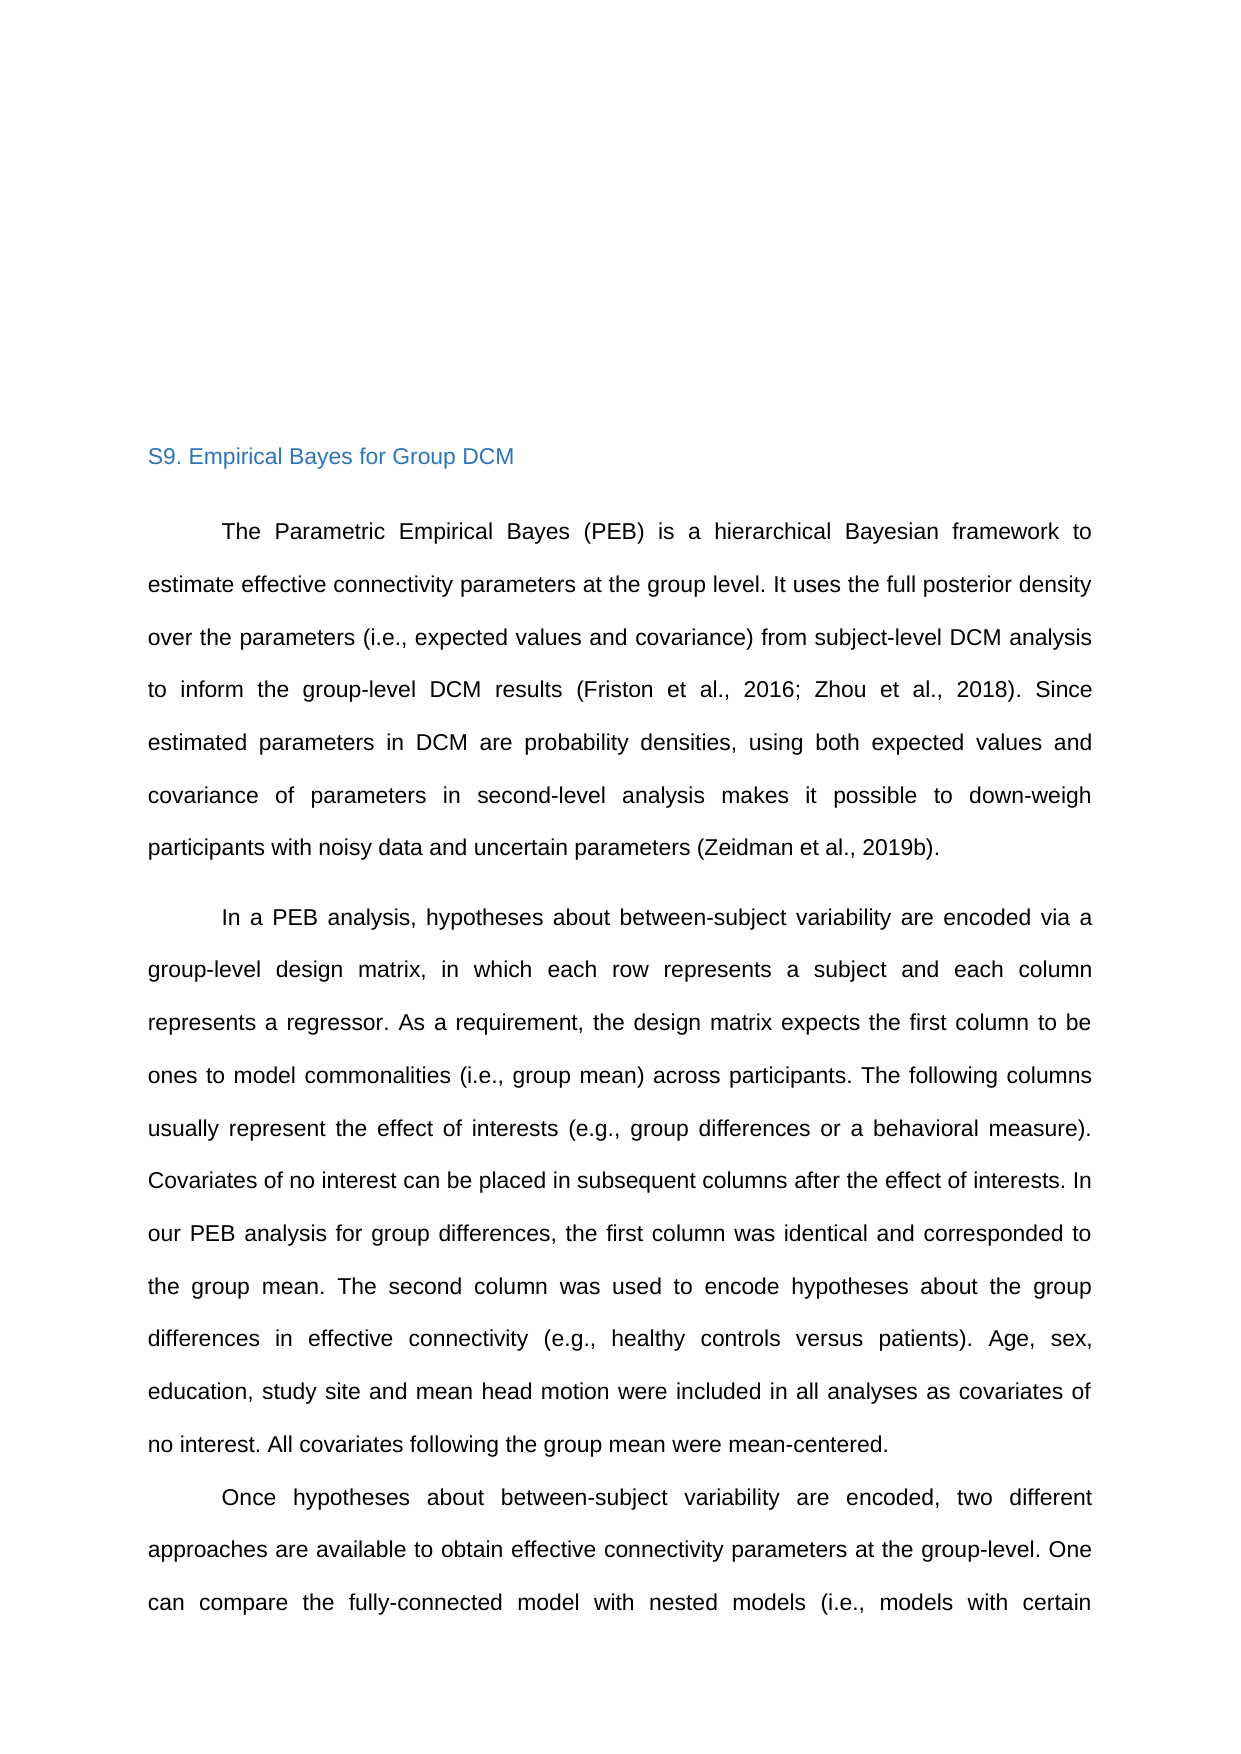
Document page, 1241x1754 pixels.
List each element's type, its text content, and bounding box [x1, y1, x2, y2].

text In a PEB analysis, hypotheses about between-subject variability are encoded via a group-level design matrix, in which each row represents a subject and each column represents a regressor. As a requirement, the design matrix expects the first column to be ones to model commonalities (i.e., group mean) across participants. The following columns usually represent the effect of interests (e.g., group differences or a behavioral measure). Covariates of no interest can be placed in subsequent columns after the effect of interests. In our PEB analysis for group differences, the first column was identical and corresponded to the group mean. The second column was used to encode hypotheses about the group differences in effective connectivity (e.g., healthy controls versus patients). Age, sex, education, study site and mean head motion were included in all analyses as covariates of no interest. All covariates following the group mean were mean-centered. [148, 904, 1093, 1378]
subtitle S9. Empirical Bayes for Group DCM [148, 443, 1093, 469]
text The Parametric Empirical Bayes (PEB) is a hierarchical Bayesian framework to estimate effective connectivity parameters at the group level. It uses the full posterior density over the parameters (i.e., expected values and covariance) from subject-level DCM analysis to inform the group-level DCM results (Friston et al., 2016; Zhou et al., 2018). Since estimated parameters in DCM are probability densities, using both expected values and covariance of parameters in second-level analysis makes it possible to down-weigh participants with noisy data and uncertain parameters (Zeidman et al., 2019b). [148, 518, 1093, 861]
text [148, 1483, 1093, 1615]
